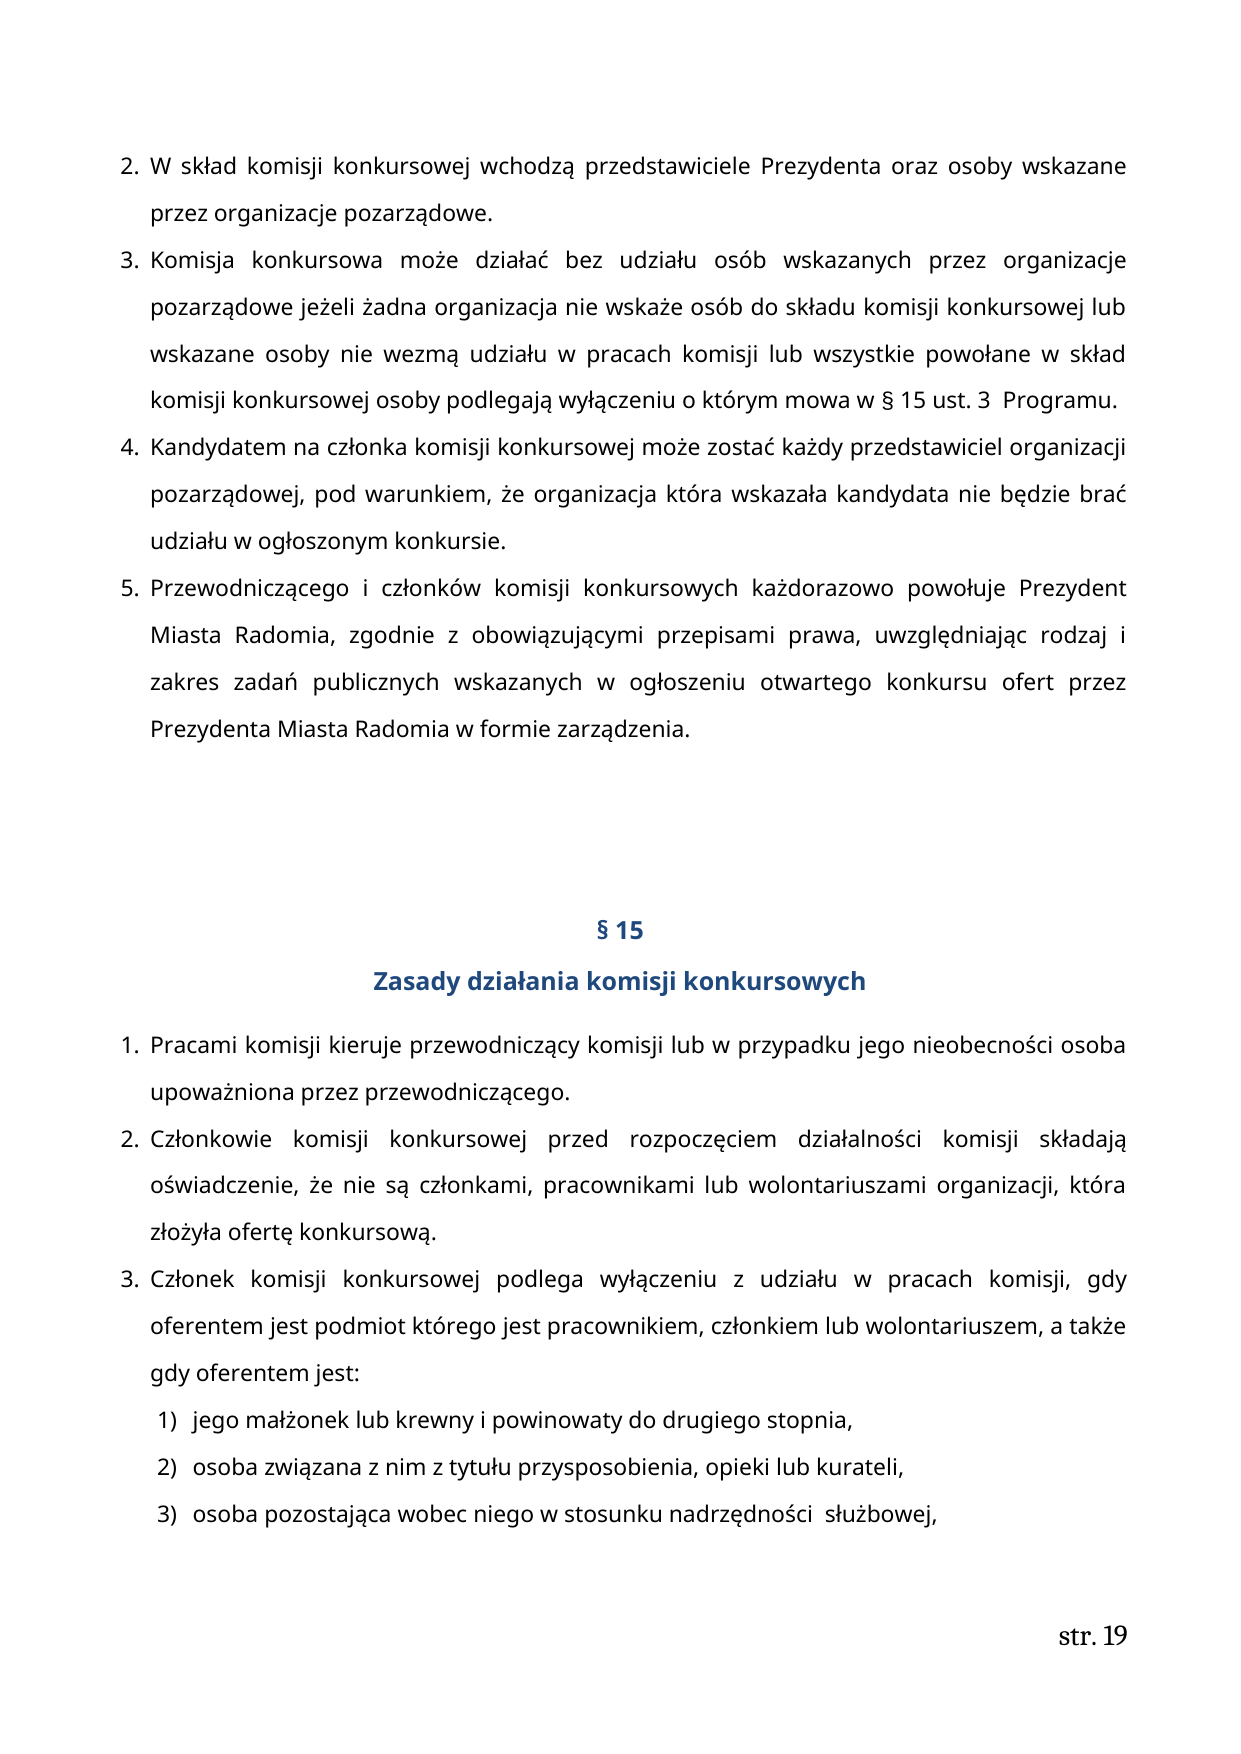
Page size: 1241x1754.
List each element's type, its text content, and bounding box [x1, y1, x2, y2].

text Zasady działania komisji konkursowych [112, 963, 1128, 998]
list Kandydatem na członka komisji konkursowej może zostać każdy przedstawiciel organizacji pozarządowej, pod warunkiem, że organizacja która wskazała kandydata nie będzie brać udziału w ogłoszonym konkursie. [120, 431, 1128, 556]
list Pracami komisji kieruje przewodniczący komisji lub w przypadku jego nieobecności osoba upoważniona przez przewodniczącego. [120, 1029, 1128, 1107]
list Członek komisji konkursowej podlega wyłączeniu z udziału w pracach komisji, gdy oferentem jest podmiot którego jest pracownikiem, członkiem lub wolontariuszem, a także gdy oferentem jest: [120, 1263, 1128, 1388]
list osoba pozostająca wobec niego w stosunku nadrzędności służbowej, [157, 1498, 1128, 1529]
list Komisja konkursowa może działać bez udziału osób wskazanych przez organizacje pozarządowe jeżeli żadna organizacja nie wskaże osób do składu komisji konkursowej lub wskazane osoby nie wezmą udziału w pracach komisji lub wszystkie powołane w skład komisji konkursowej osoby podlegają wyłączeniu o którym mowa w § 15 ust. 3 Programu. [120, 244, 1128, 416]
list W skład komisji konkursowej wchodzą przedstawiciele Prezydenta oraz osoby wskazane przez organizacje pozarządowe. [120, 150, 1128, 228]
list Przewodniczącego i członków komisji konkursowych każdorazowo powołuje Prezydent Miasta Radomia, zgodnie z obowiązującymi przepisami prawa, uwzględniając rodzaj i zakres zadań publicznych wskazanych w ogłoszeniu otwartego konkursu ofert przez Prezydenta Miasta Radomia w formie zarządzenia. [120, 572, 1128, 744]
list jego małżonek lub krewny i powinowaty do drugiego stopnia, [157, 1404, 1128, 1435]
list Członkowie komisji konkursowej przed rozpoczęciem działalności komisji składają oświadczenie, że nie są członkami, pracownikami lub wolontariuszami organizacji, która złożyła ofertę konkursową. [120, 1123, 1128, 1248]
list osoba związana z nim z tytułu przysposobienia, opieki lub kurateli, [157, 1451, 1128, 1482]
text § 15 [112, 912, 1128, 947]
